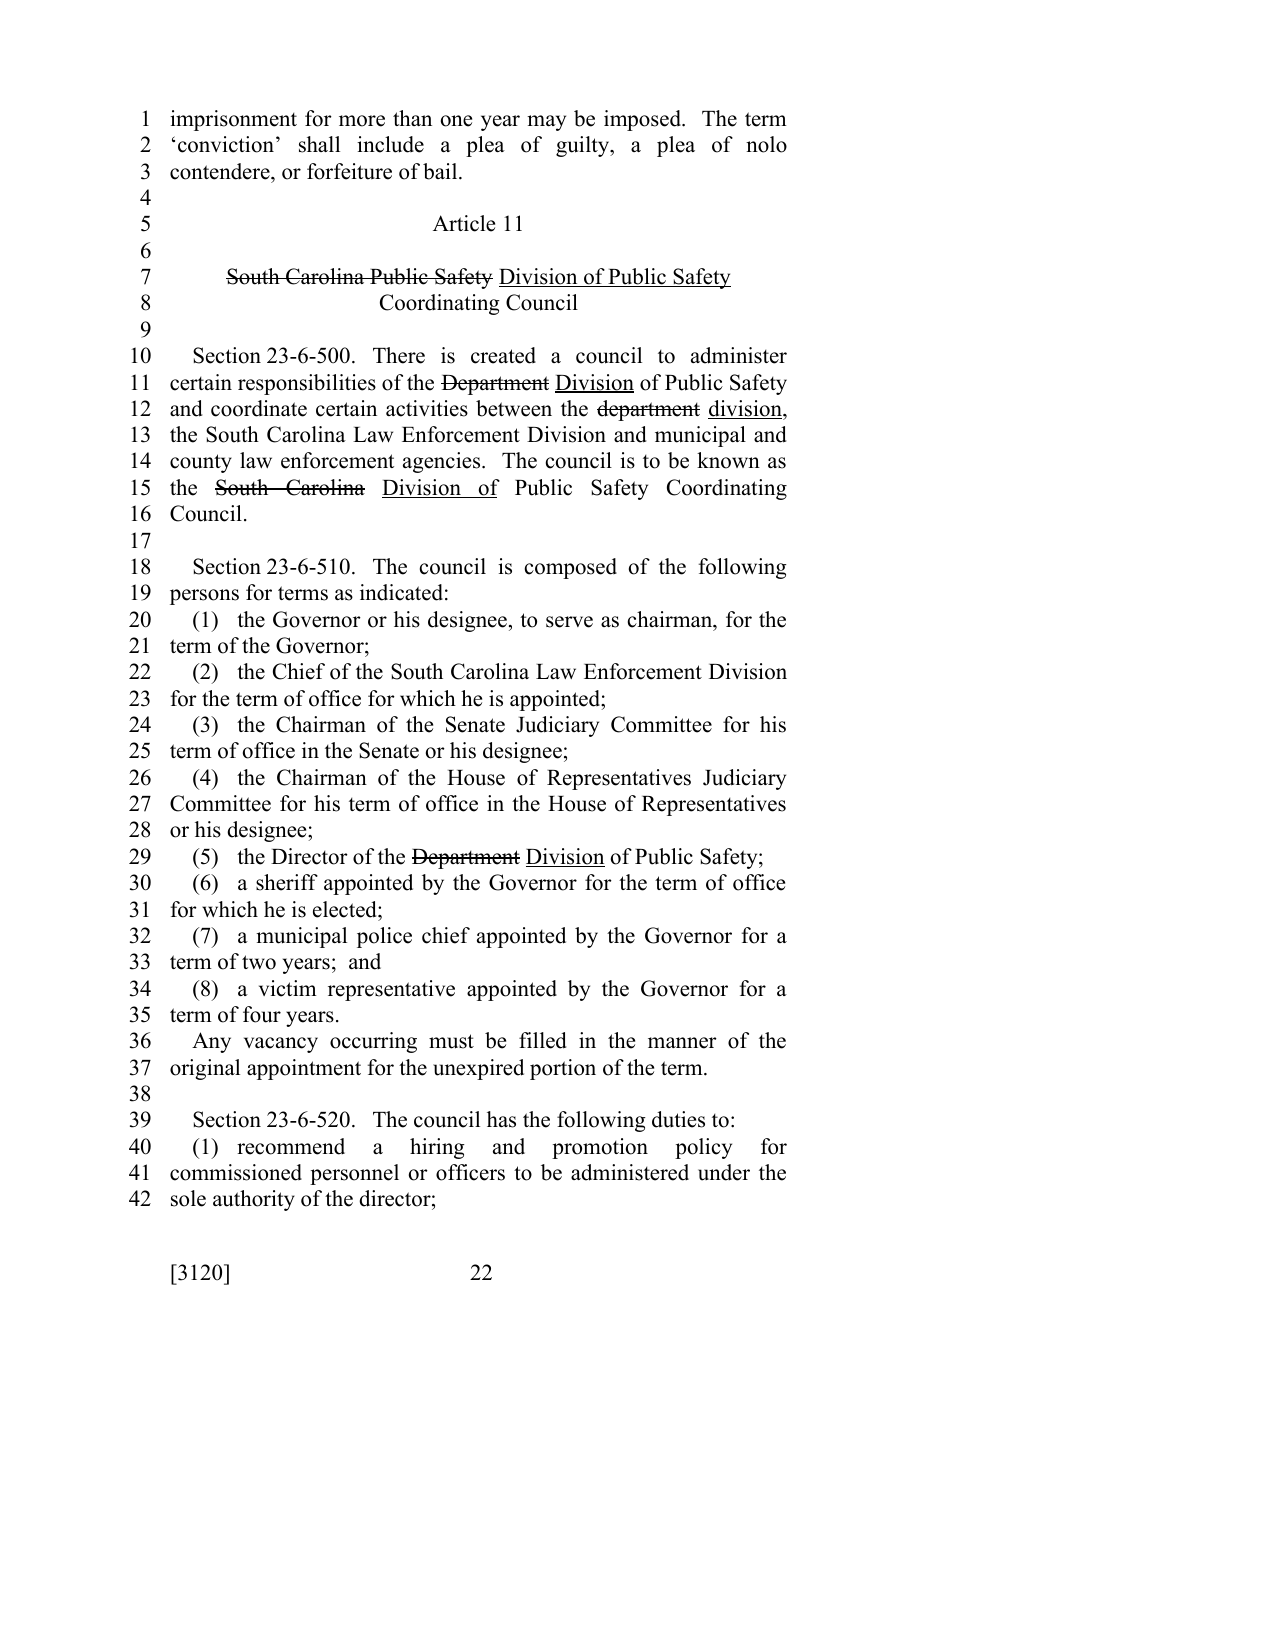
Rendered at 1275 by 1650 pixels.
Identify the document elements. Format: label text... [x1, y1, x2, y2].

text Any vacancy occurring must be filled in the manner of the original appointment for the unexpired portion of the term. [169, 1027, 787, 1080]
text (6) a sheriff appointed by the Governor for the term of office for which he is elected; [169, 869, 787, 922]
text Section 23-6-510. The council is composed of the following persons for terms as indicated: [169, 553, 787, 606]
text Section 23-6-500. There is created a council to administer certain responsibilities of the Department Division of Public Safety and coordinate certain activities between the department division, the South Carolina Law Enforcement Division and municipal and county law enforcement agencies. The council is to be known as the South Carolina Division of Public Safety Coordinating Council. [169, 342, 787, 527]
text (8) a victim representative appointed by the Governor for a term of four years. [169, 975, 787, 1027]
text (2) the Chief of the South Carolina Law Enforcement Division for the term of office for which he is appointed; [169, 658, 787, 711]
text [169, 105, 787, 184]
text (7) a municipal police chief appointed by the Governor for a term of two years; and [169, 922, 787, 975]
text (4) the Chairman of the House of Representatives Judiciary Committee for his term of office in the House of Representatives or his designee; [169, 764, 787, 843]
text (3) the Chairman of the Senate Judiciary Committee for his term of office in the Senate or his designee; [169, 711, 787, 764]
text South Carolina Public Safety Division of Public Safety Coordinating Council [169, 263, 787, 316]
text (1) the Governor or his designee, to serve as chairman, for the term of the Governor; [169, 606, 787, 658]
text (1) recommend a hiring and promotion policy for commissioned personnel or officers to be administered under the sole authority of the director; [169, 1133, 787, 1212]
text Article 11 [169, 210, 787, 237]
text (5) the Director of the Department Division of Public Safety; [169, 843, 787, 869]
text Section 23-6-520. The council has the following duties to: [169, 1106, 787, 1133]
